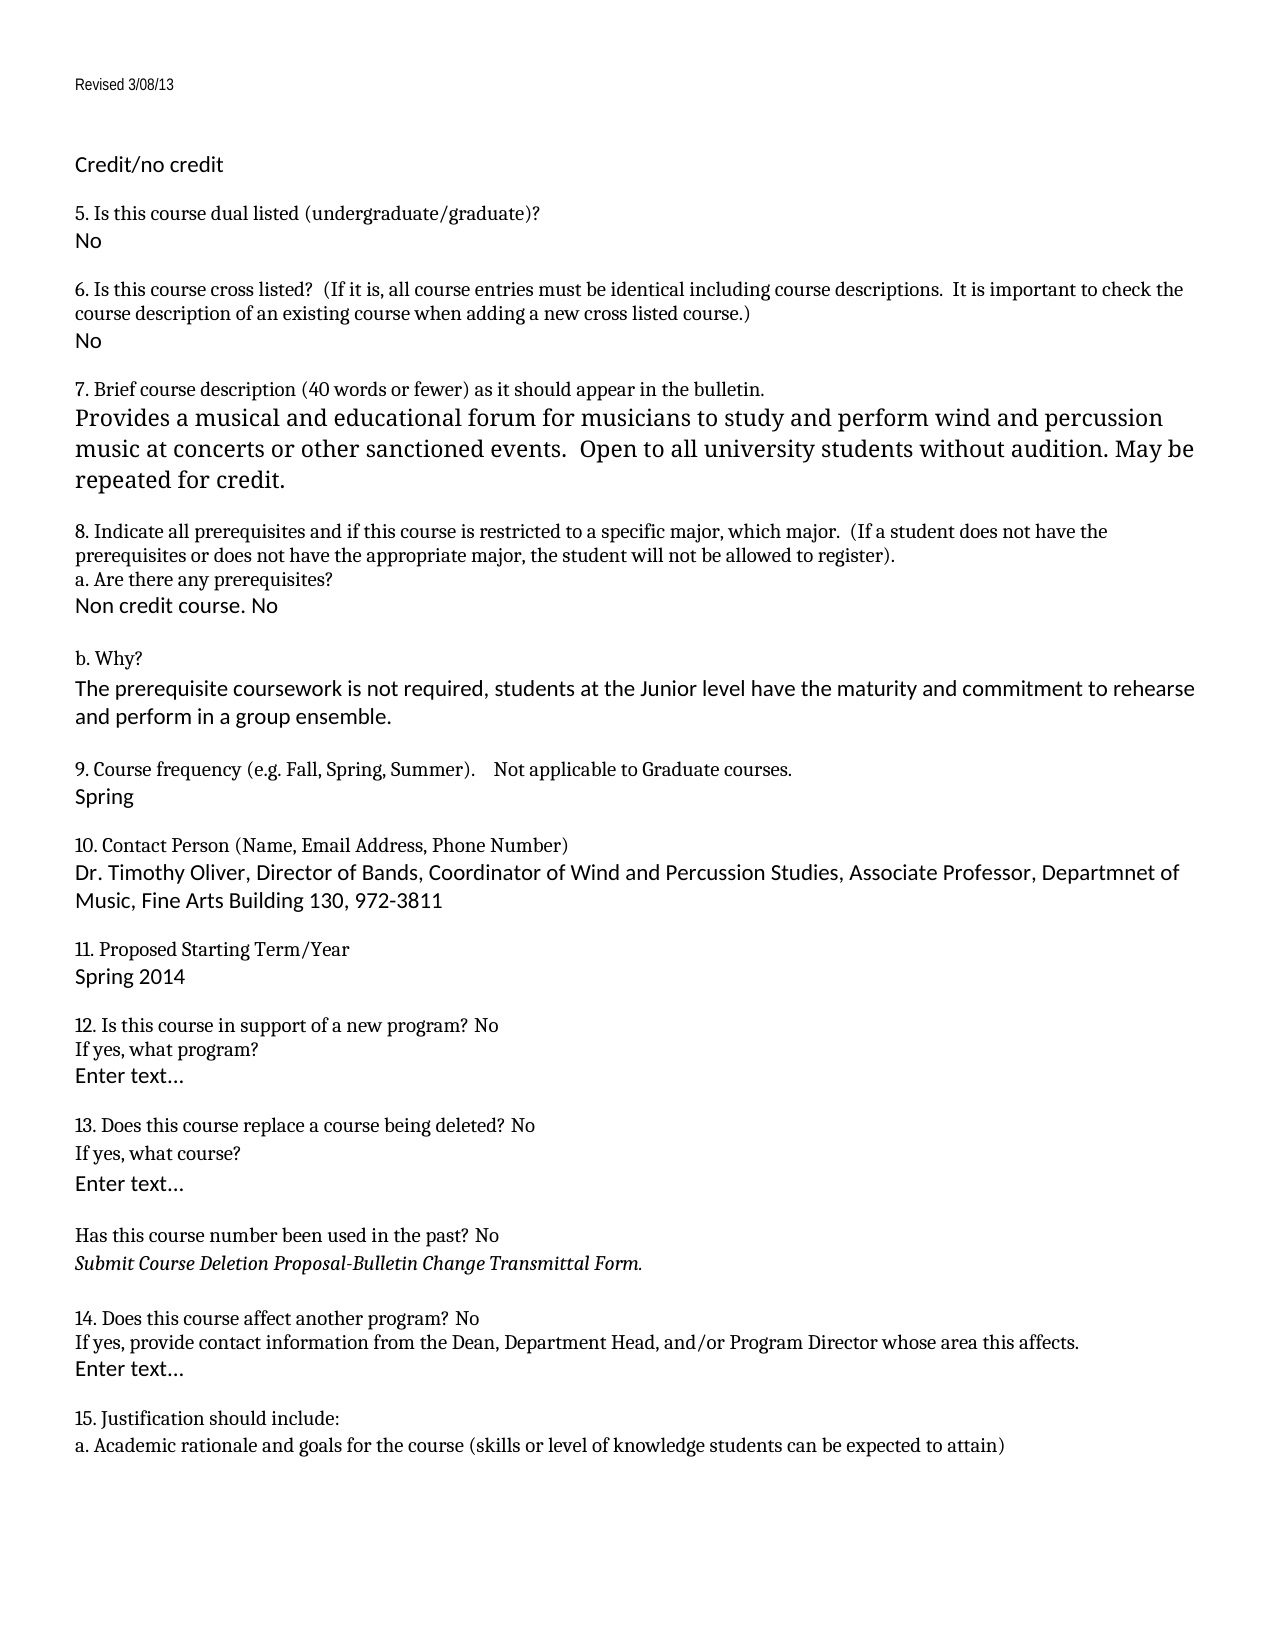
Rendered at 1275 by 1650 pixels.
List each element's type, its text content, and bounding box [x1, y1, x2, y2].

text If yes, what program? [75, 1038, 1200, 1062]
text 6. Is this course cross listed? (If it is, all course entries must be identical including course descriptions. It is important to check the course description of an existing course when adding a new cross listed course.) [75, 278, 1200, 326]
text 10. Contact Person (Name, Email Address, Phone Number) [75, 834, 1200, 858]
text If yes, provide contact information from the Dean, Department Head, and/or Program Director whose area this affects. [75, 1331, 1200, 1354]
text 7. Brief course description (40 words or fewer) as it should appear in the bulletin. [75, 378, 1200, 402]
text a. Academic rationale and goals for the course (skills or level of knowledge students can be expected to attain) [75, 1434, 1200, 1458]
text 14. Does this course affect another program? [75, 1307, 1200, 1331]
text 9. Course frequency (e.g. Fall, Spring, Summer). Not applicable to Graduate courses. [75, 758, 1200, 782]
text 5. Is this course dual listed (undergraduate/graduate)? [75, 202, 1200, 226]
text b. Why? [75, 647, 1200, 671]
text If yes, what course? [75, 1141, 1200, 1165]
text 8. Indicate all prerequisites and if this course is restricted to a specific major, which major. (If a student does not have the prerequisites or does not have the appropriate major, the student will not be allowed to register). [75, 519, 1200, 567]
text 12. Is this course in support of a new program? [75, 1014, 1200, 1038]
text 11. Proposed Starting Term/Year [75, 938, 1200, 962]
text 13. Does this course replace a course being deleted? [75, 1114, 1200, 1138]
text Submit Course Deletion Proposal-Bulletin Change Transmittal Form. [75, 1252, 1200, 1276]
text a. Are there any prerequisites? [75, 567, 1200, 591]
text Has this course number been used in the past? [75, 1224, 1200, 1248]
text 15. Justification should include: [75, 1407, 1200, 1431]
